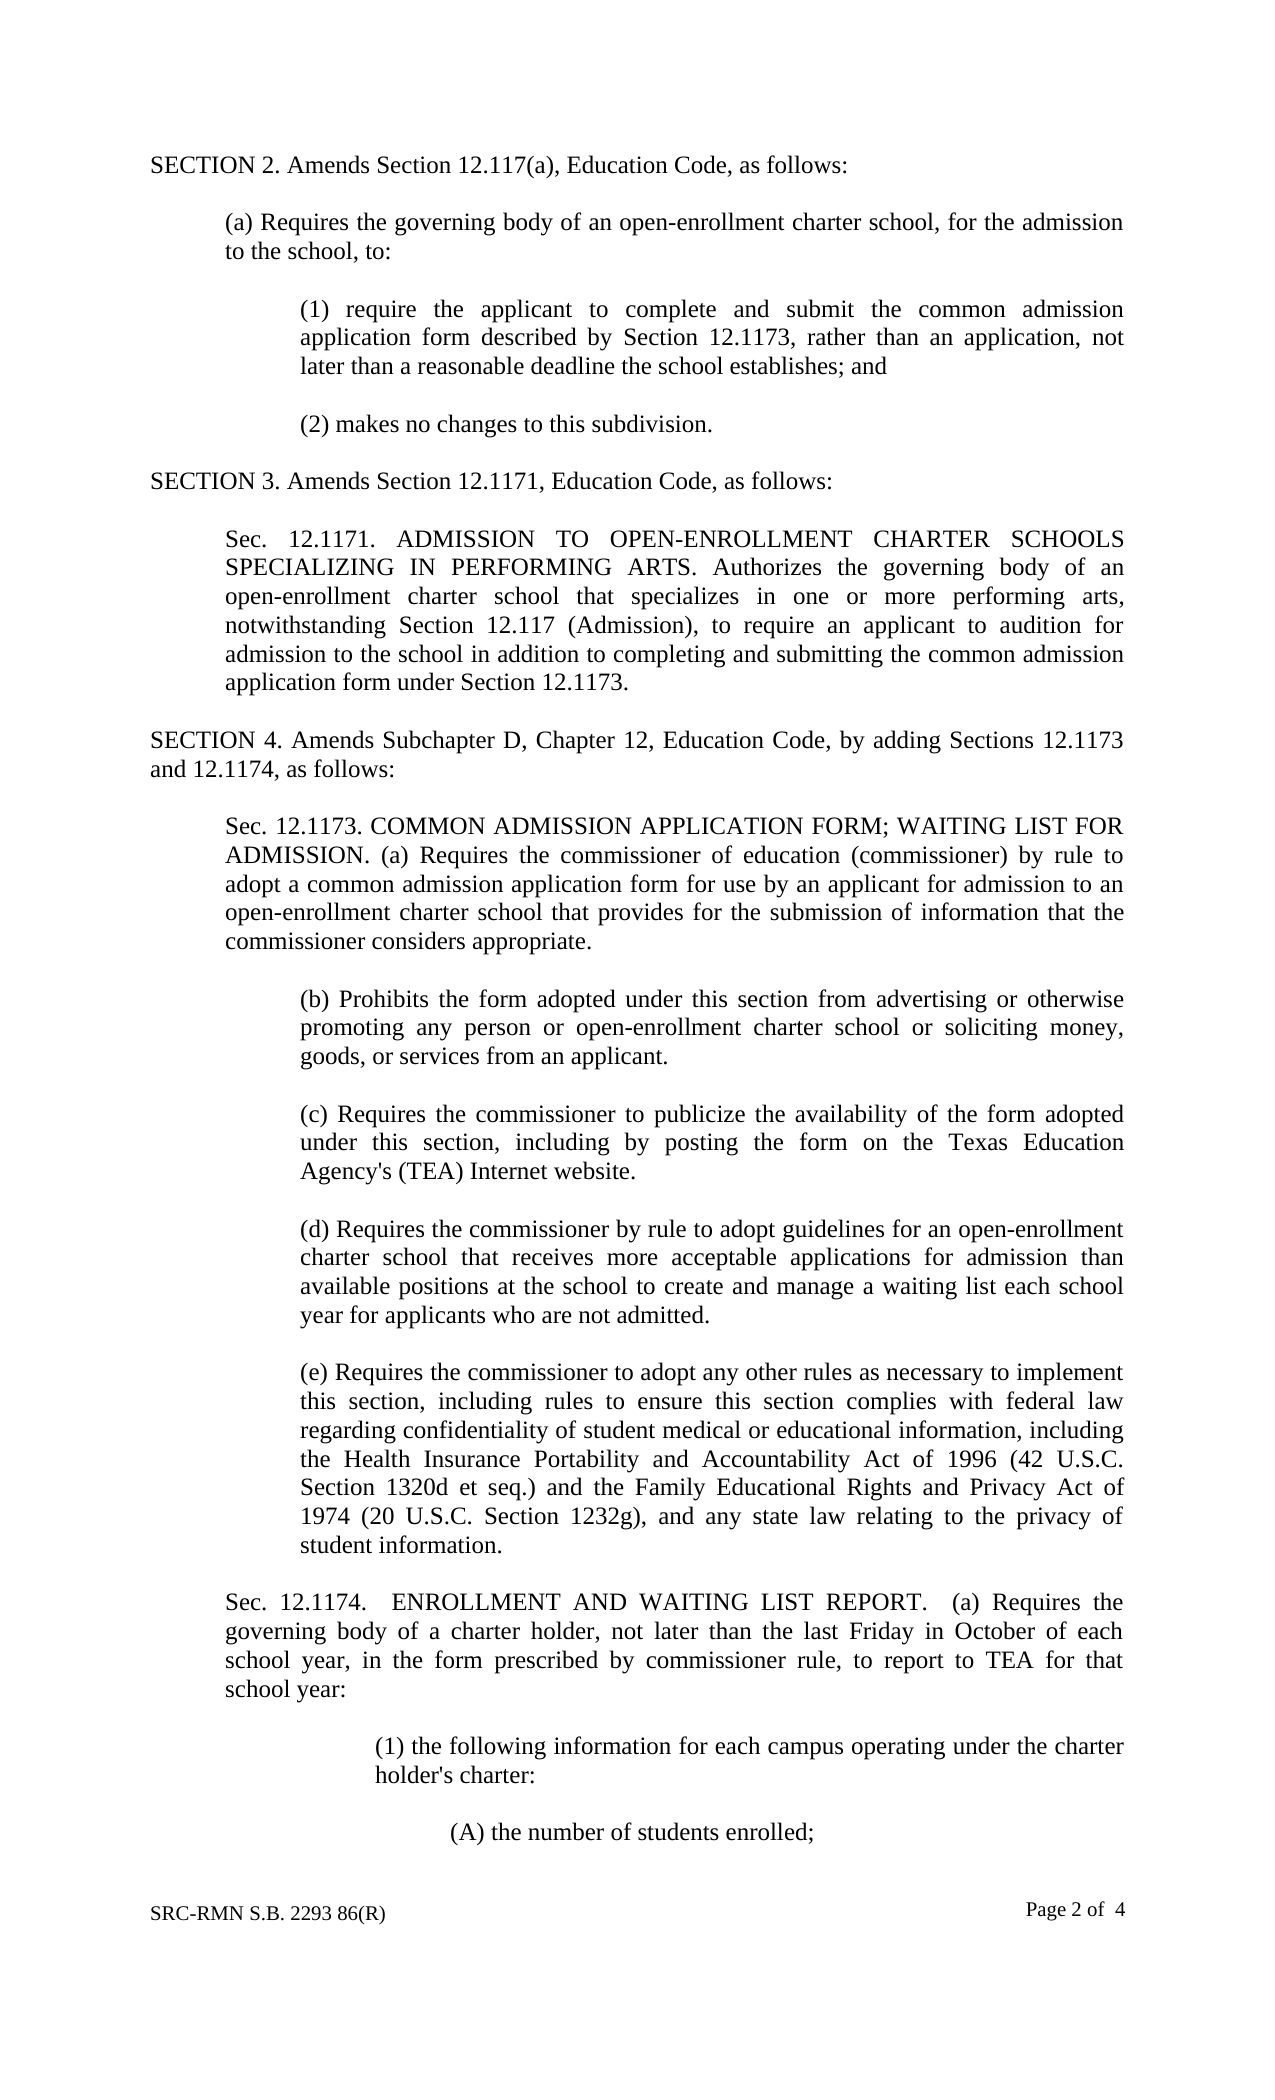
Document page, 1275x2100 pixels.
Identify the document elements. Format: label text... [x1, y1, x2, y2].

text SECTION 4. Amends Subchapter D, Chapter 12, Education Code, by adding Sections 12.1173 and 12.1174, as follows: [150, 725, 1125, 782]
text (1) require the applicant to complete and submit the common admission application form described by Section 12.1173, rather than an application, not later than a reasonable deadline the school establishes; and [300, 294, 1125, 380]
text (e) Requires the commissioner to adopt any other rules as necessary to implement this section, including rules to ensure this section complies with federal law regarding confidentiality of student medical or educational information, including the Health Insurance Portability and Accountability Act of 1996 (42 U.S.C. Section 1320d et seq.) and the Family Educational Rights and Privacy Act of 1974 (20 U.S.C. Section 1232g), and any state law relating to the privacy of student information. [300, 1357, 1125, 1559]
text SECTION 3. Amends Section 12.1171, Education Code, as follows: [150, 466, 1125, 495]
text Sec. 12.1171. ADMISSION TO OPEN-ENROLLMENT CHARTER SCHOOLS SPECIALIZING IN PERFORMING ARTS. Authorizes the governing body of an open-enrollment charter school that specializes in one or more performing arts, notwithstanding Section 12.117 (Admission), to require an applicant to audition for admission to the school in addition to completing and submitting the common admission application form under Section 12.1173. [225, 524, 1125, 696]
text (b) Prohibits the form adopted under this section from advertising or otherwise promoting any person or open-enrollment charter school or soliciting money, goods, or services from an applicant. [300, 984, 1125, 1070]
text (d) Requires the commissioner by rule to adopt guidelines for an open-enrollment charter school that receives more acceptable applications for admission than available positions at the school to create and manage a waiting list each school year for applicants who are not admitted. [300, 1214, 1125, 1329]
text Sec. 12.1174. ENROLLMENT AND WAITING LIST REPORT. (a) Requires the governing body of a charter holder, not later than the last Friday in October of each school year, in the form prescribed by commissioner rule, to report to TEA for that school year: [225, 1587, 1125, 1702]
text (c) Requires the commissioner to publicize the availability of the form adopted under this section, including by posting the form on the Texas Education Agency's (TEA) Internet website. [300, 1099, 1125, 1185]
text (A) the number of students enrolled; [450, 1817, 1125, 1846]
text SECTION 2. Amends Section 12.117(a), Education Code, as follows: [150, 150, 1125, 179]
text (2) makes no changes to this subdivision. [300, 409, 1125, 437]
text (a) Requires the governing body of an open-enrollment charter school, for the admission to the school, to: [225, 207, 1125, 265]
text Sec. 12.1173. COMMON ADMISSION APPLICATION FORM; WAITING LIST FOR ADMISSION. (a) Requires the commissioner of education (commissioner) by rule to adopt a common admission application form for use by an applicant for admission to an open-enrollment charter school that provides for the submission of information that the commissioner considers appropriate. [225, 811, 1125, 955]
text (1) the following information for each campus operating under the charter holder's charter: [375, 1731, 1125, 1789]
